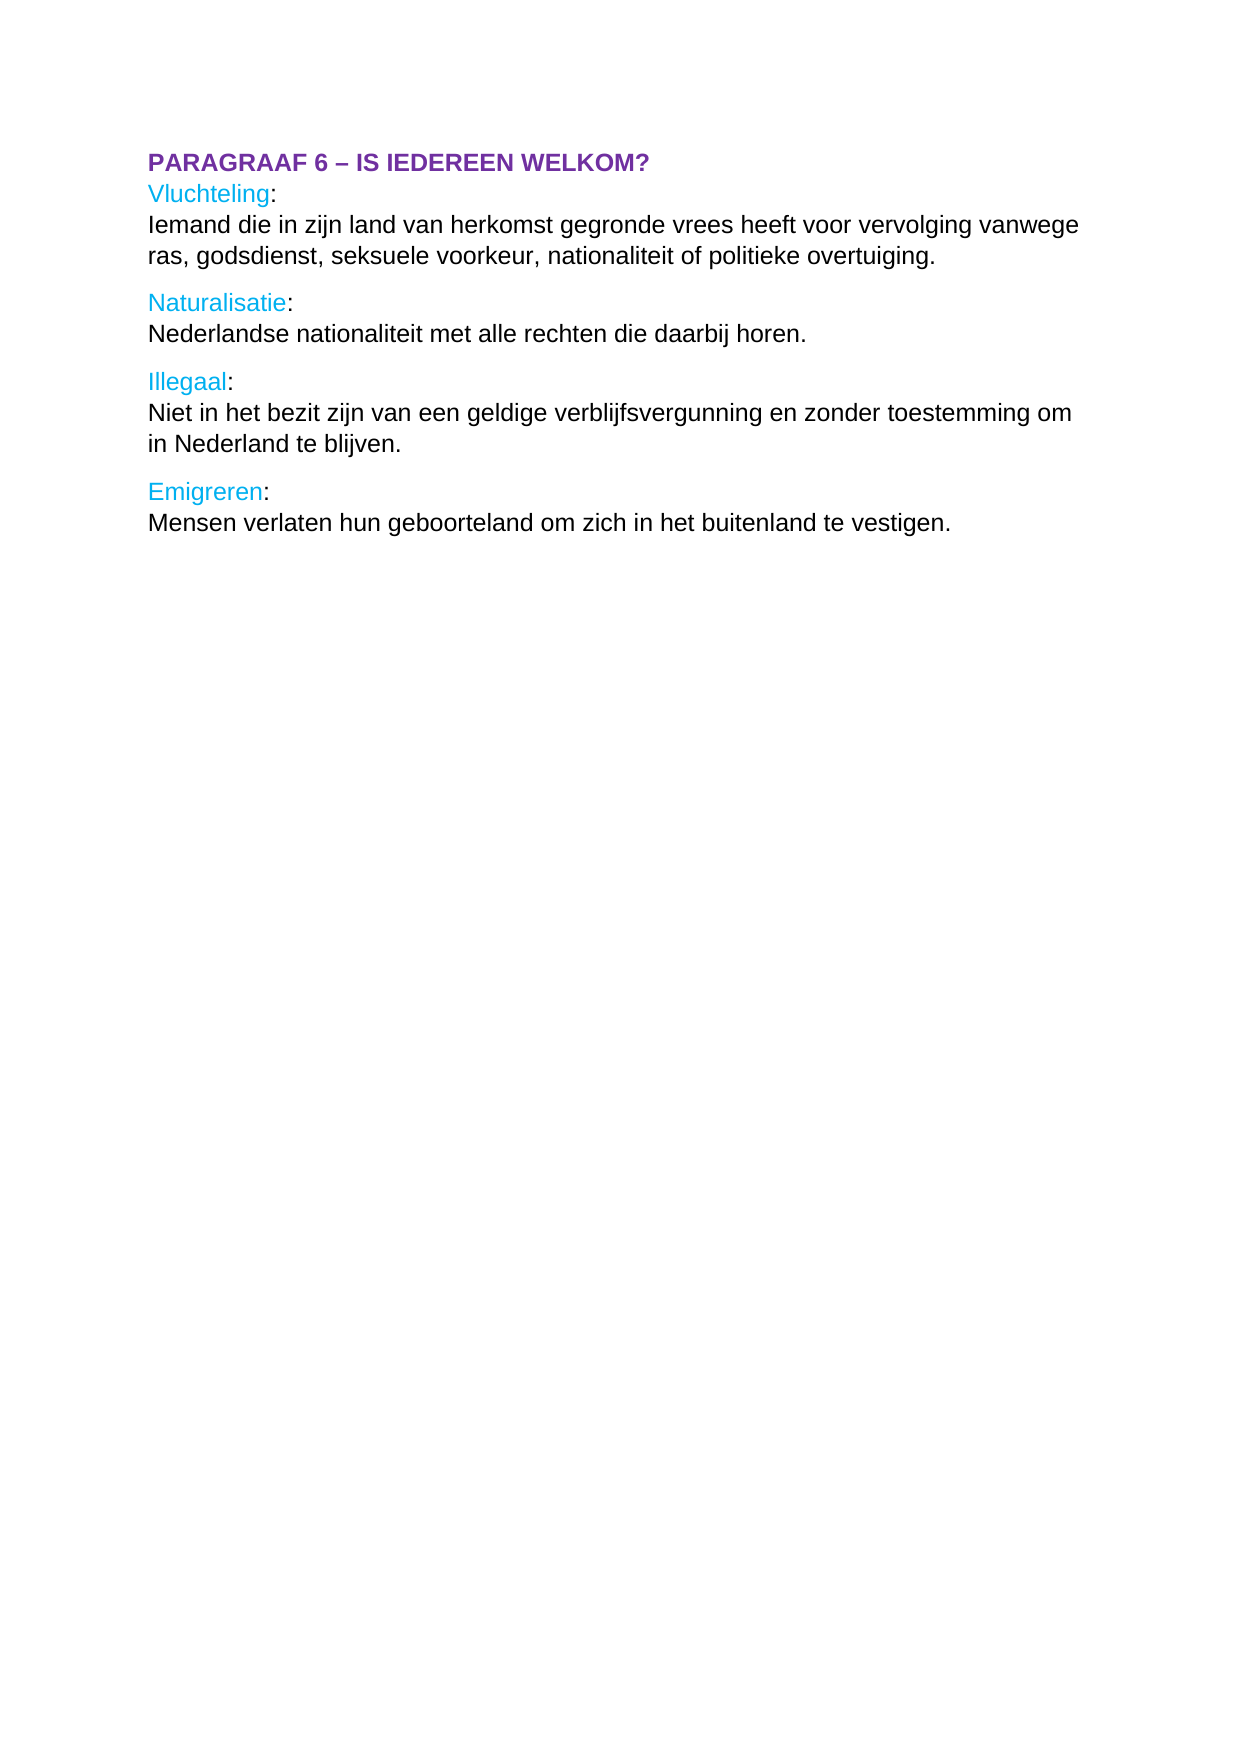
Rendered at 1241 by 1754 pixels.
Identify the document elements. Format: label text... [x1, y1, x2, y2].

text Illegaal: Niet in het bezit zijn van een geldige verblijfsvergunning en zonder toestemming om in Nederland te blijven. [148, 367, 1093, 458]
text Naturalisatie: Nederlandse nationaliteit met alle rechten die daarbij horen. [148, 288, 1093, 348]
text Emigreren: Mensen verlaten hun geboorteland om zich in het buitenland te vestigen. [148, 477, 1093, 567]
text PARAGRAAF 6 – IS IEDEREEN WELKOM? Vluchteling: Iemand die in zijn land van herkomst gegronde vrees heeft voor vervolging vanwege ras, godsdienst, seksuele voorkeur, nationaliteit of politieke overtuiging. [148, 148, 1093, 269]
